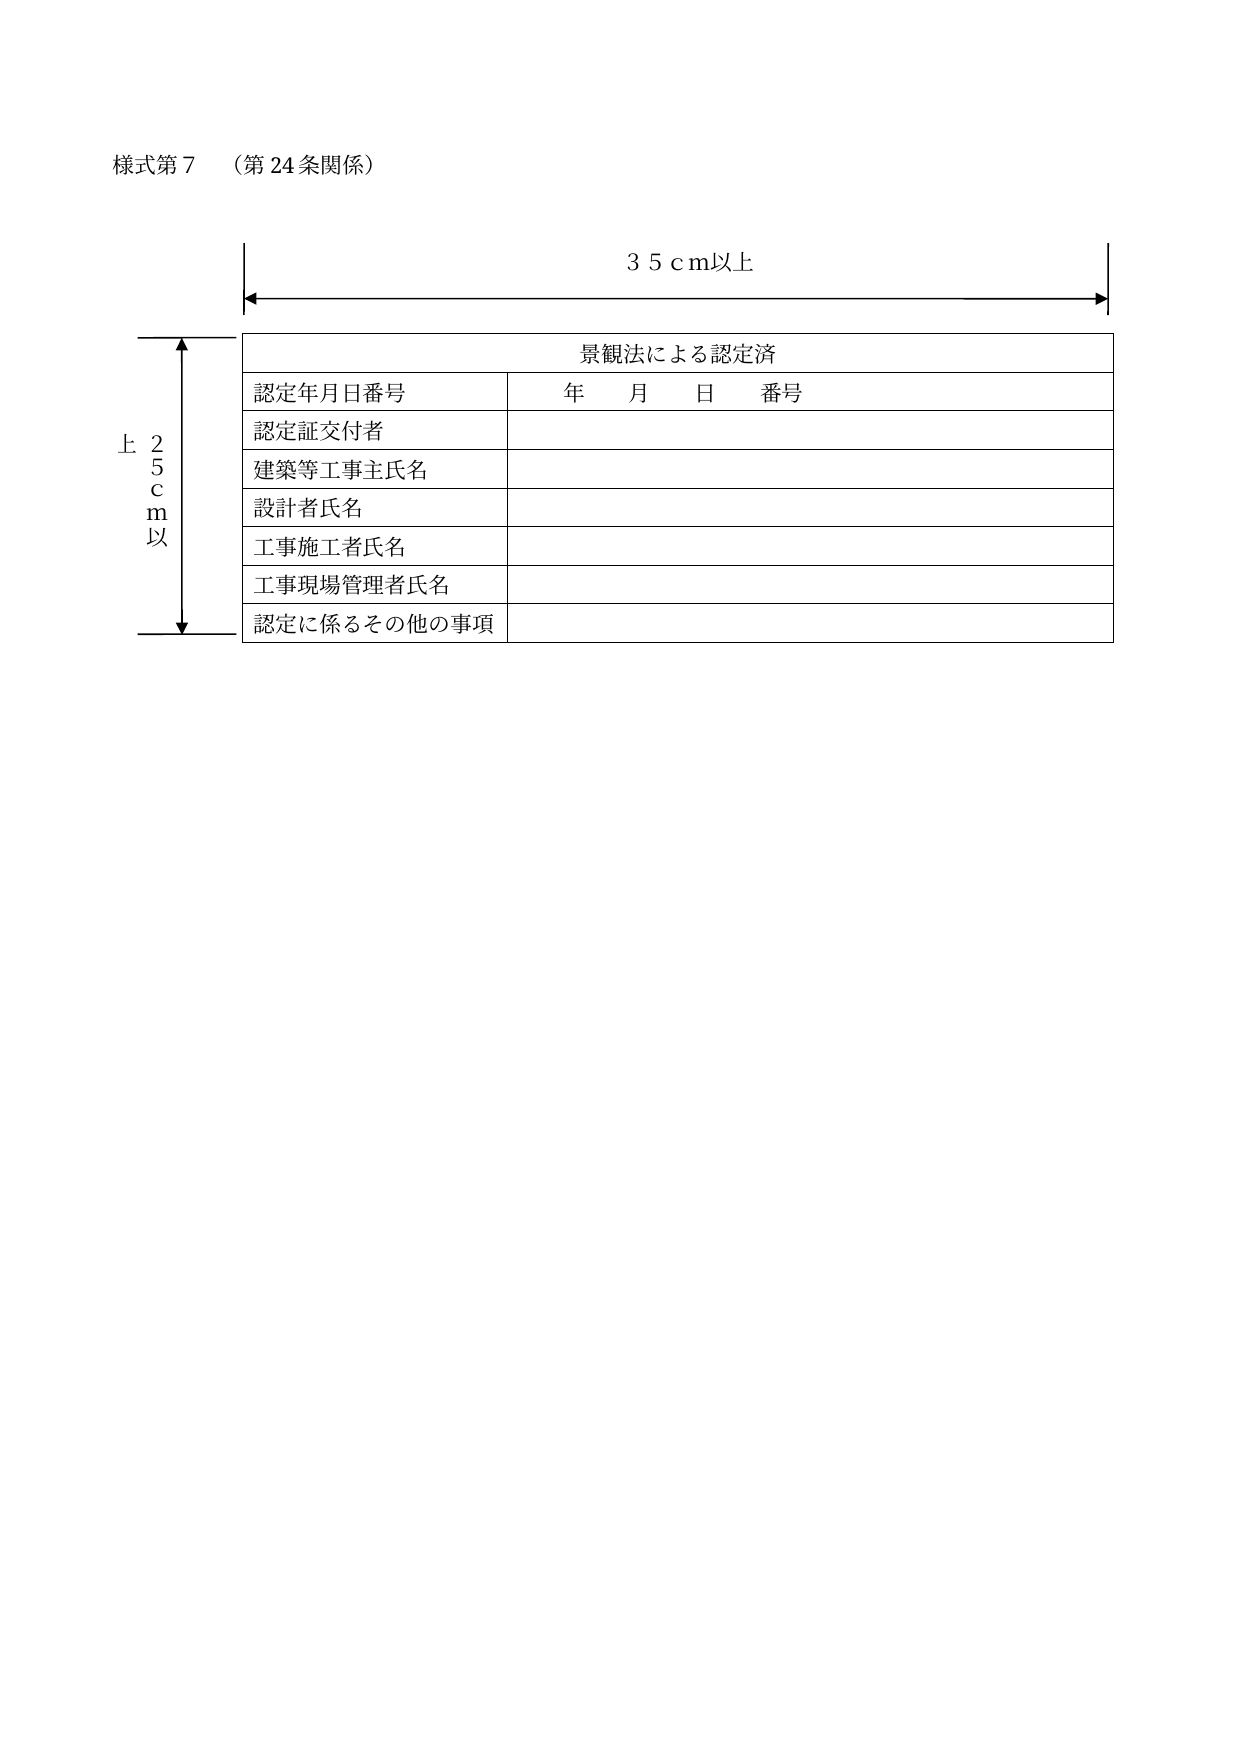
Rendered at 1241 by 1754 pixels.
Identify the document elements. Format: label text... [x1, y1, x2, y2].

table_cell 設計者氏名 [243, 489, 507, 526]
table_cell 工事施工者氏名 [243, 527, 507, 564]
table_cell [508, 450, 1113, 487]
table_cell 認定証交付者 [243, 411, 507, 449]
table_cell [508, 411, 1113, 449]
table_cell [508, 604, 1113, 642]
table_header 景観法による認定済 [243, 334, 1113, 372]
table_cell [508, 489, 1113, 526]
text 様式第７ （第24条関係） [112, 146, 1128, 183]
table_cell 工事現場管理者氏名 [243, 566, 507, 603]
table_cell 年 月 日 番号 [508, 373, 1113, 410]
table_cell 認定年月日番号 [243, 373, 507, 410]
table_cell [508, 527, 1113, 564]
table_cell 認定に係るその他の事項 [243, 604, 507, 642]
table_cell 建築等工事主氏名 [243, 450, 507, 487]
table_cell [508, 566, 1113, 603]
